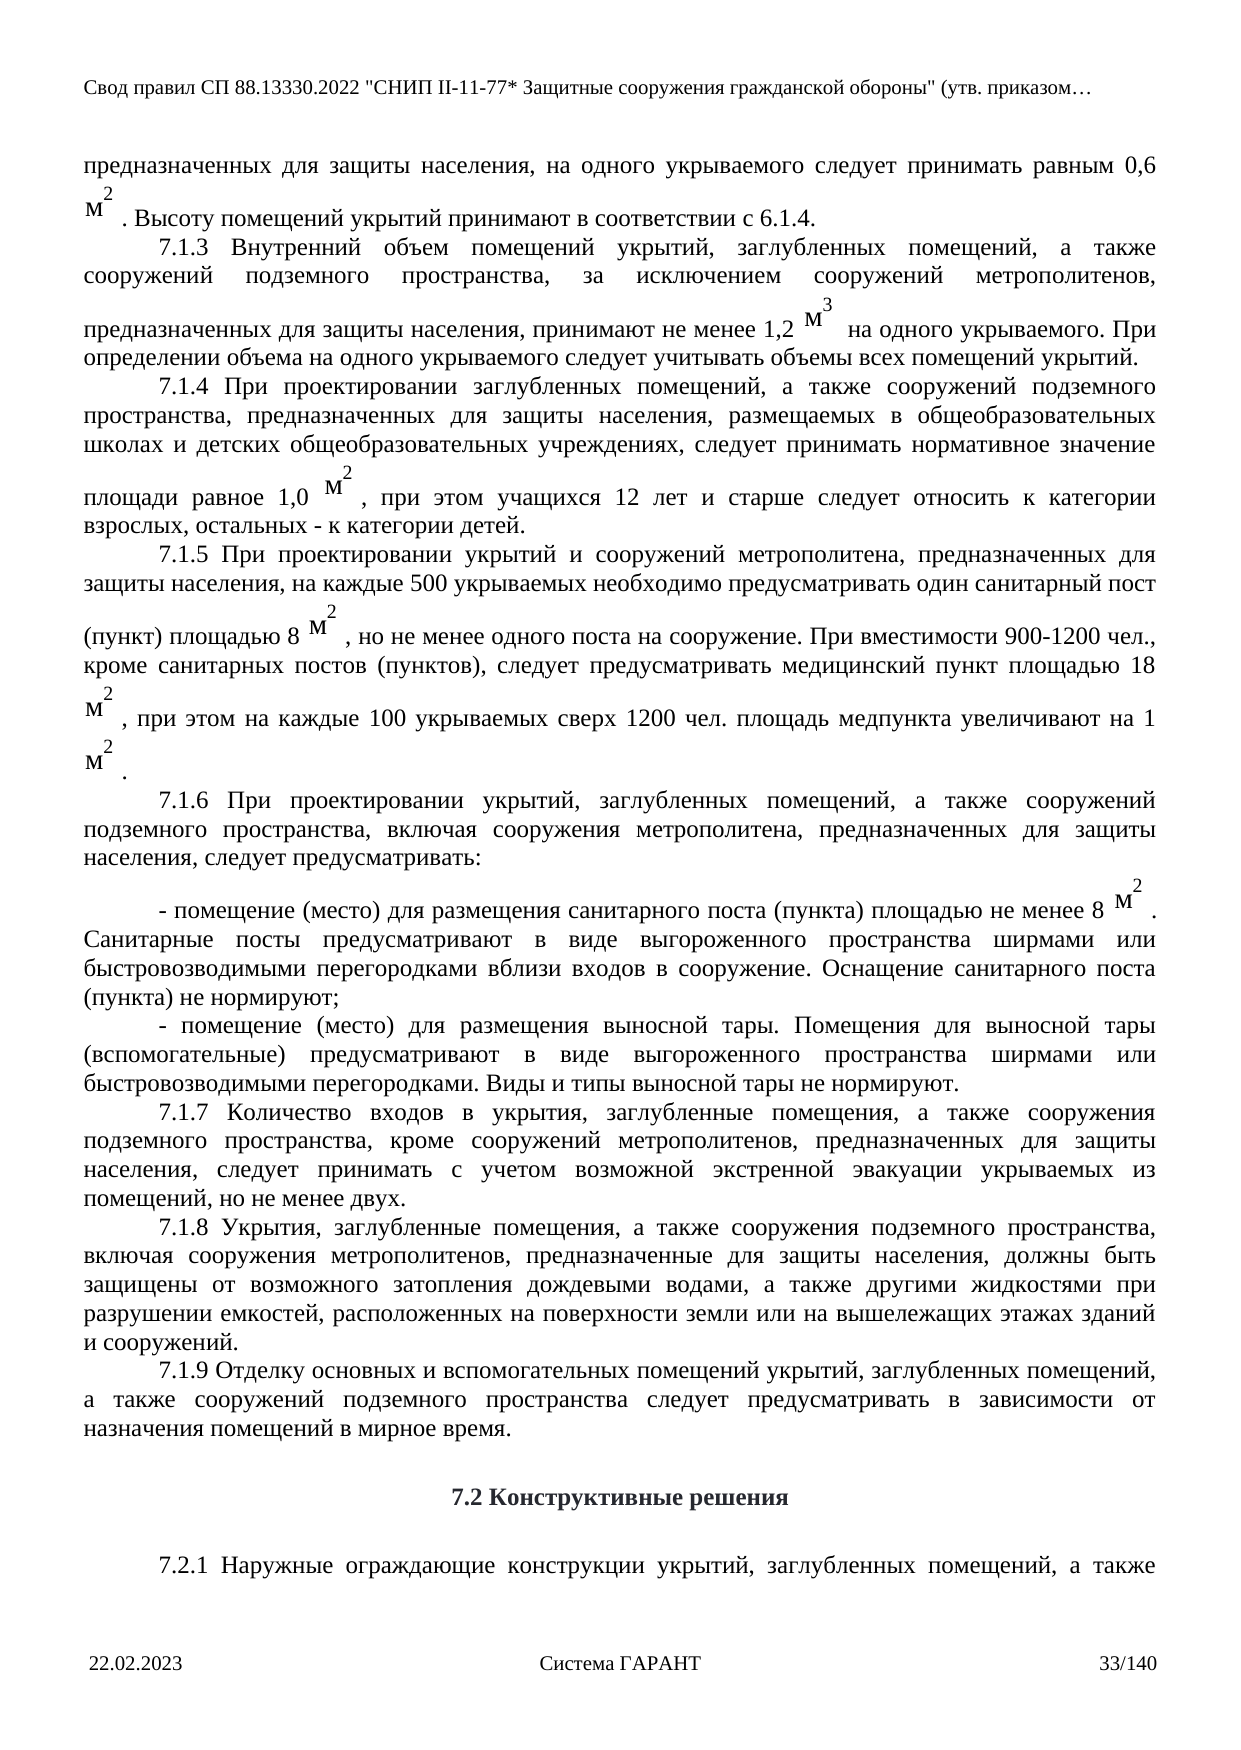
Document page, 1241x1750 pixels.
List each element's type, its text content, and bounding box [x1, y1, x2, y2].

text 7.1.6 При проектировании укрытий, заглубленных помещений, а также сооружений подземного пространства, включая сооружения метрополитена, предназначенных для защиты населения, следует предусматривать: [83, 785, 1157, 871]
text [83, 1551, 1157, 1579]
text 7.1.7 Количество входов в укрытия, заглубленные помещения, а также сооружения подземного пространства, кроме сооружений метрополитенов, предназначенных для защиты населения, следует принимать с учетом возможной экстренной эвакуации укрываемых из помещений, но не менее двух. [83, 1097, 1157, 1212]
text 7.1.8 Укрытия, заглубленные помещения, а также сооружения подземного пространства, включая сооружения метрополитенов, предназначенные для защиты населения, должны быть защищены от возможного затопления дождевыми водами, а также другими жидкостями при разрушении емкостей, расположенных на поверхности земли или на вышележащих этажах зданий и сооружений. [83, 1212, 1157, 1356]
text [83, 150, 1157, 232]
text 7.1.9 Отделку основных и вспомогательных помещений укрытий, заглубленных помещений, а также сооружений подземного пространства следует предусматривать в зависимости от назначения помещений в мирное время. [83, 1356, 1157, 1442]
text 7.1.4 При проектировании заглубленных помещений, а также сооружений подземного пространства, предназначенных для защиты населения, размещаемых в общеобразовательных школах и детских общеобразовательных учреждениях, следует принимать нормативное значение площади равное 1,0 , при этом учащихся 12 лет и старше следует относить к категории взрослых, остальных - к категории детей. [83, 371, 1157, 539]
text 7.1.5 При проектировании укрытий и сооружений метрополитена, предназначенных для защиты населения, на каждые 500 укрываемых необходимо предусматривать один санитарный пост (пункт) площадью 8 , но не менее одного поста на сооружение. При вместимости 900-1200 чел., кроме санитарных постов (пунктов), следует предусматривать медицинский пункт площадью 18 , при этом на каждые 100 укрываемых сверх 1200 чел. площадь медпункта увеличивают на 1 . [83, 539, 1157, 785]
subtitle 7.2 Конструктивные решения [83, 1482, 1157, 1511]
text 7.1.3 Внутренний объем помещений укрытий, заглубленных помещений, а также сооружений подземного пространства, за исключением сооружений метрополитенов, предназначенных для защиты населения, принимают не менее 1,2 на одного укрываемого. При определении объема на одного укрываемого следует учитывать объемы всех помещений укрытий. [83, 232, 1157, 371]
text - помещение (место) для размещения санитарного поста (пункта) площадью не менее 8 . Санитарные посты предусматривают в виде выгороженного пространства ширмами или быстровозводимыми перегородками вблизи входов в сооружение. Оснащение санитарного поста (пункта) не нормируют; [83, 871, 1157, 1011]
text - помещение (место) для размещения выносной тары. Помещения для выносной тары (вспомогательные) предусматривают в виде выгороженного пространства ширмами или быстровозводимыми перегородками. Виды и типы выносной тары не нормируют. [83, 1011, 1157, 1097]
